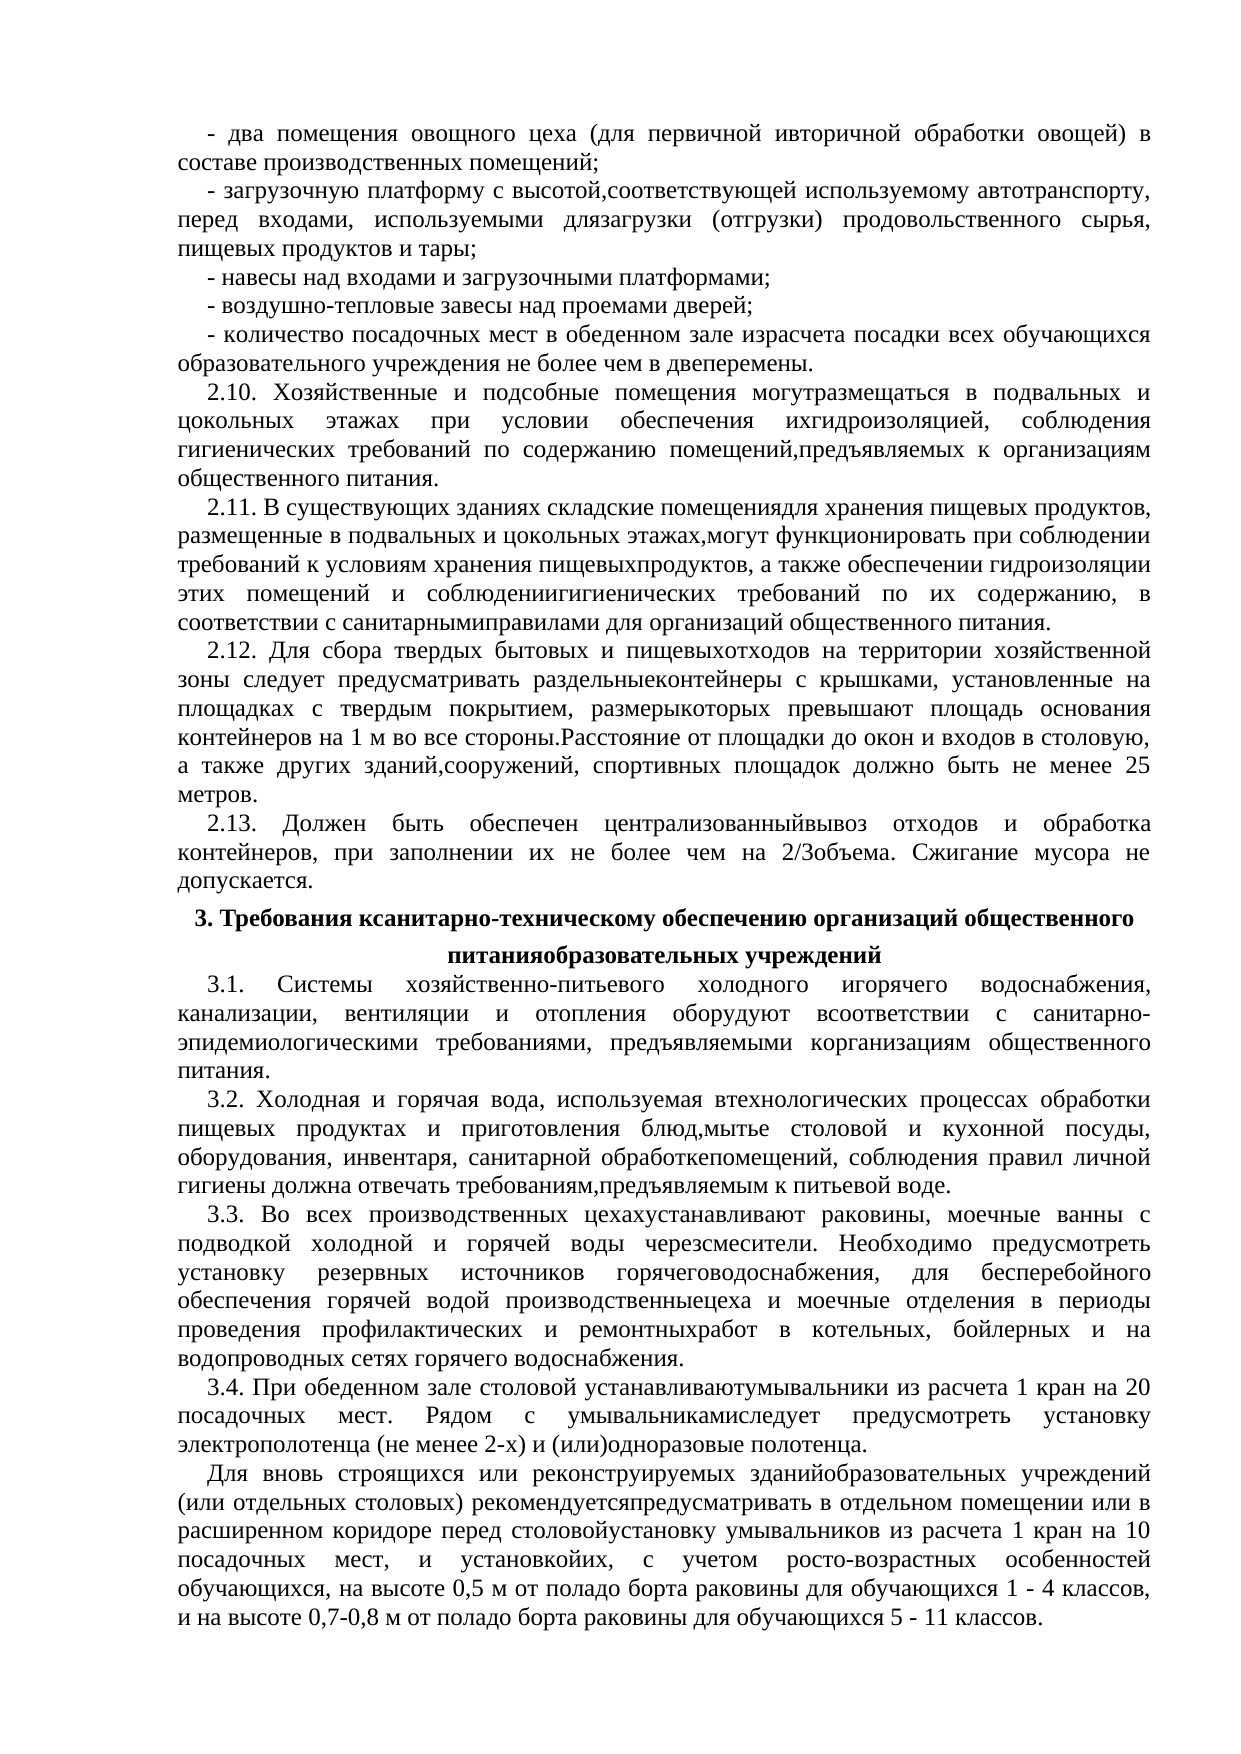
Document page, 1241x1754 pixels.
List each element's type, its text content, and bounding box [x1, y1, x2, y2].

text - два помещения овощного цеха (для первичной ивторичной обработки овощей) в составе производственных помещений; [177, 118, 1152, 176]
text 2.10. Хозяйственные и подсобные помещения могутразмещаться в подвальных и цокольных этажах при условии обеспечения ихгидроизоляцией, соблюдения гигиенических требований по содержанию помещений,предъявляемых к организациям общественного питания. [177, 377, 1152, 492]
text 2.11. В существующих зданиях складские помещениядля хранения пищевых продуктов, размещенные в подвальных и цокольных этажах,могут функционировать при соблюдении требований к условиям хранения пищевыхпродуктов, а также обеспечении гидроизоляции этих помещений и соблюдениигигиенических требований по их содержанию, в соответствии с санитарнымиправилами для организаций общественного питания. [177, 492, 1152, 636]
text - воздушно-тепловые завесы над проемами дверей; [177, 291, 1152, 319]
text 3.4. При обеденном зале столовой устанавливаютумывальники из расчета 1 кран на 20 посадочных мест. Рядом с умывальникамиследует предусмотреть установку электрополотенца (не менее 2-х) и (или)одноразовые полотенца. [177, 1372, 1152, 1458]
text 3.3. Во всех производственных цехахустанавливают раковины, моечные ванны с подводкой холодной и горячей воды черезсмесители. Необходимо предусмотреть установку резервных источников горячеговодоснабжения, для бесперебойного обеспечения горячей водой производственныецеха и моечные отделения в периоды проведения профилактических и ремонтныхработ в котельных, бойлерных и на водопроводных сетях горячего водоснабжения. [177, 1199, 1152, 1372]
text - загрузочную платформу с высотой,соответствующей используемому автотранспорту, перед входами, используемыми длязагрузки (отгрузки) продовольственного сырья, пищевых продуктов и тары; [177, 176, 1152, 262]
text - количество посадочных мест в обеденном зале израсчета посадки всех обучающихся образовательного учреждения не более чем в двеперемены. [177, 319, 1152, 377]
text - навесы над входами и загрузочными платформами; [177, 262, 1152, 291]
text 3.1. Системы хозяйственно-питьевого холодного игорячего водоснабжения, канализации, вентиляции и отопления оборудуют всоответствии с санитарно-эпидемиологическими требованиями, предъявляемыми корганизациям общественного питания. [177, 969, 1152, 1084]
text 3. Требования ксанитарно-техническому обеспечению организаций общественного питанияобразовательных учреждений [177, 894, 1152, 969]
text Для вновь строящихся или реконструируемых зданийобразовательных учреждений (или отдельных столовых) рекомендуетсяпредусматривать в отдельном помещении или в расширенном коридоре перед столовойустановку умывальников из расчета 1 кран на 10 посадочных мест, и установкойих, с учетом росто-возрастных особенностей обучающихся, на высоте 0,5 м от поладо борта раковины для обучающихся 1 - 4 классов, и на высоте 0,7-0,8 м от поладо борта раковины для обучающихся 5 - 11 классов. [177, 1458, 1152, 1631]
text 3.2. Холодная и горячая вода, используемая втехнологических процессах обработки пищевых продуктах и приготовления блюд,мытье столовой и кухонной посуды, оборудования, инвентаря, санитарной обработкепомещений, соблюдения правил личной гигиены должна отвечать требованиям,предъявляемым к питьевой воде. [177, 1084, 1152, 1199]
text 2.13. Должен быть обеспечен централизованныйвывоз отходов и обработка контейнеров, при заполнении их не более чем на 2/3объема. Сжигание мусора не допускается. [177, 808, 1152, 894]
text 2.12. Для сбора твердых бытовых и пищевыхотходов на территории хозяйственной зоны следует предусматривать раздельныеконтейнеры с крышками, установленные на площадках с твердым покрытием, размерыкоторых превышают площадь основания контейнеров на 1 м во все стороны.Расстояние от площадки до окон и входов в столовую, а также других зданий,сооружений, спортивных площадок должно быть не менее 25 метров. [177, 636, 1152, 808]
